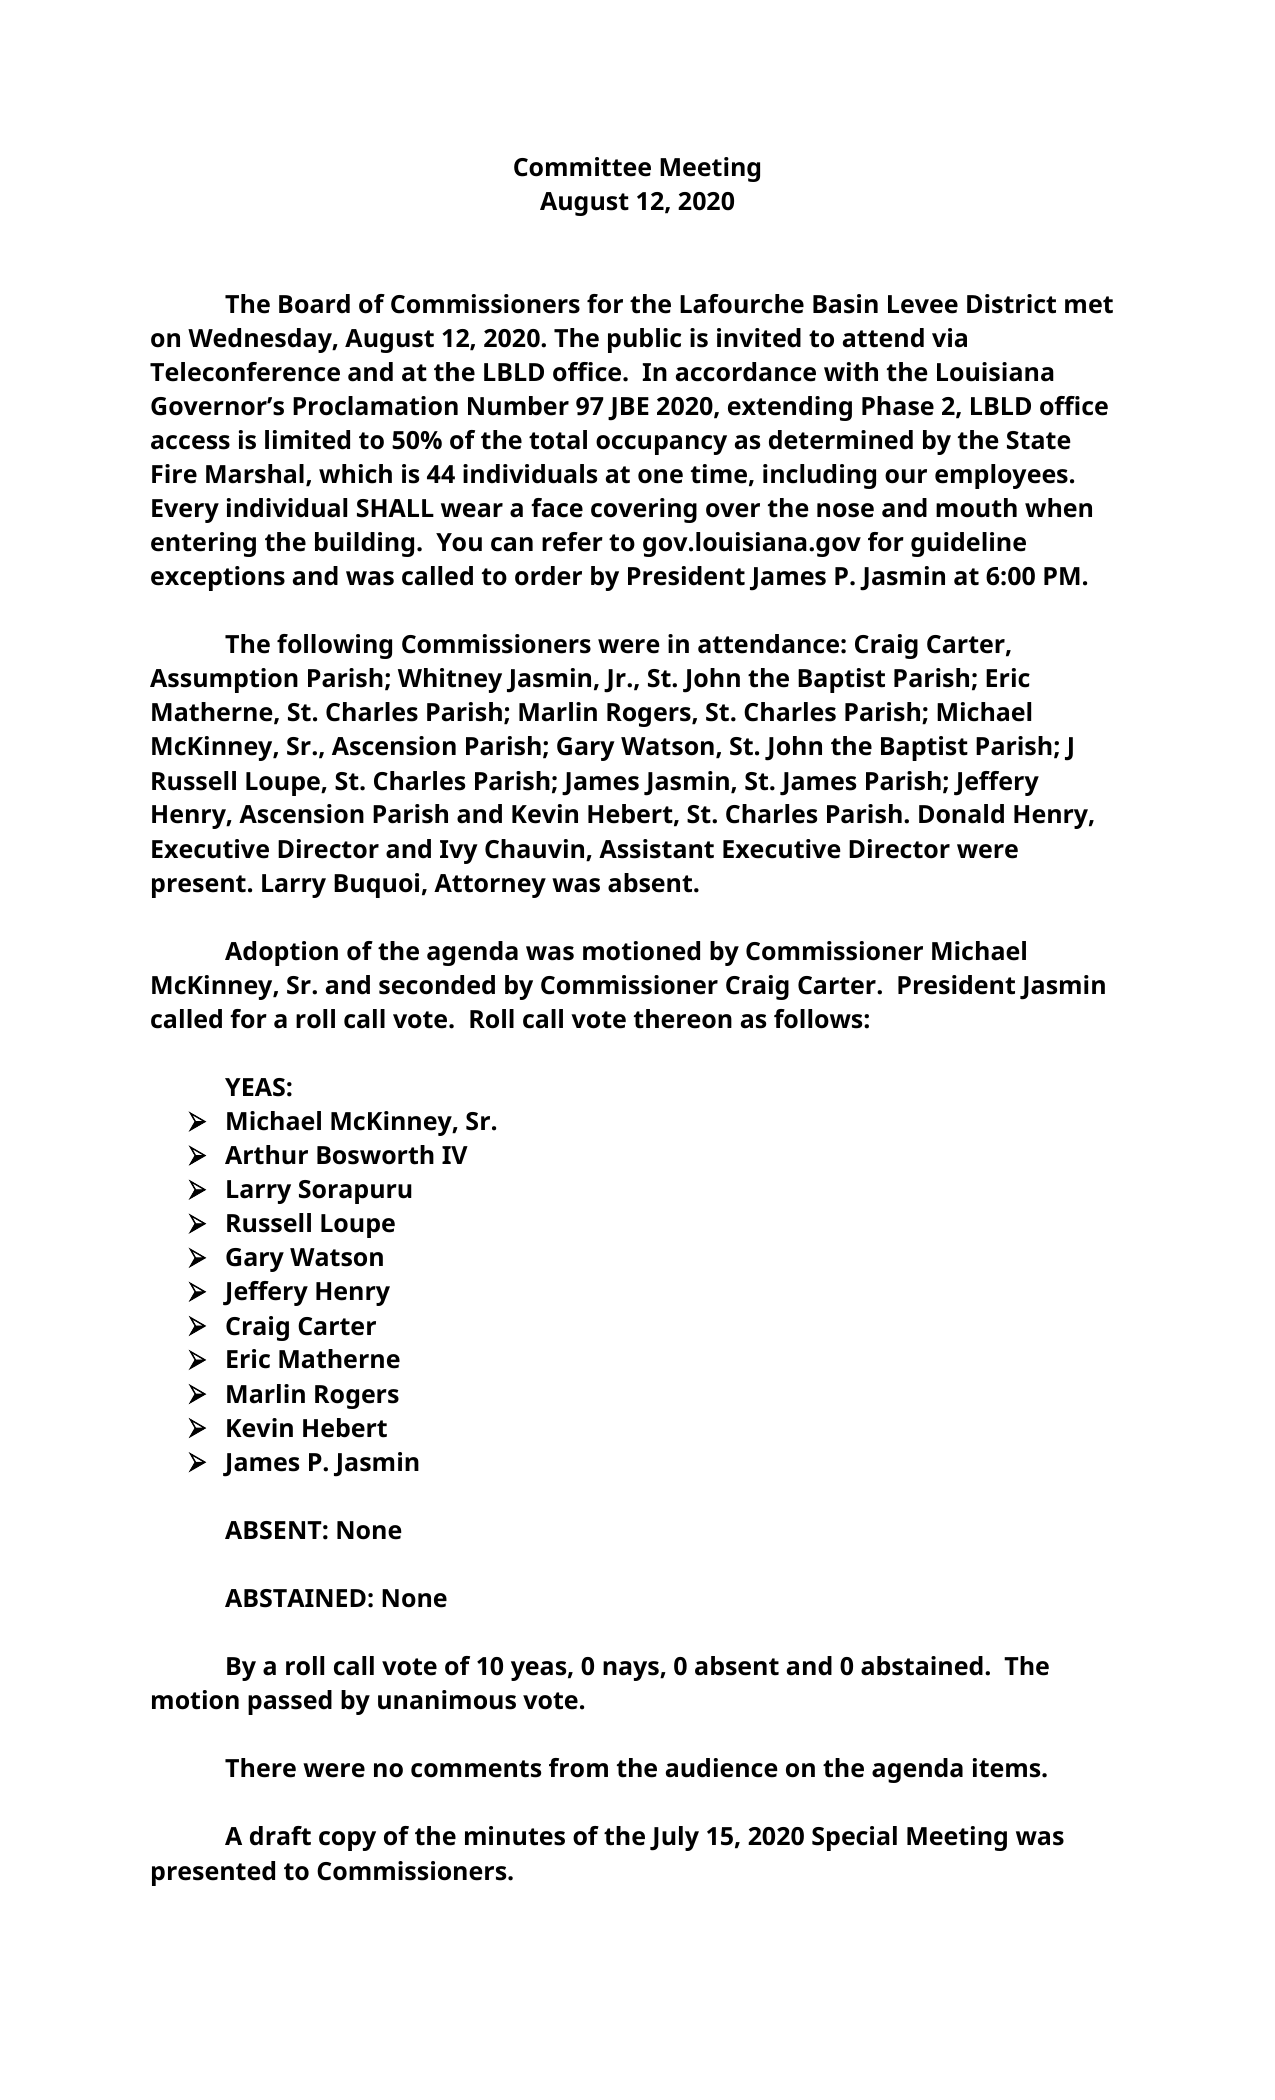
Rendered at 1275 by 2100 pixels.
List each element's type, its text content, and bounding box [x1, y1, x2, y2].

text Adoption of the agenda was motioned by Commissioner Michael McKinney, Sr. and seconded by Commissioner Craig Carter. President Jasmin called for a roll call vote. Roll call vote thereon as follows: [150, 933, 1125, 1036]
list Jeffery Henry [187, 1274, 1125, 1308]
list Russell Loupe [187, 1206, 1125, 1240]
text The Board of Commissioners for the Lafourche Basin Levee District met on Wednesday, August 12, 2020. The public is invited to attend via Teleconference and at the LBLD office. In accordance with the Louisiana Governor’s Proclamation Number 97 JBE 2020, extending Phase 2, LBLD office access is limited to 50% of the total occupancy as determined by the State Fire Marshal, which is 44 individuals at one time, including our employees. Every individual SHALL wear a face covering over the nose and mouth when entering the building. You can refer to gov.louisiana.gov for guideline exceptions and was called to order by President James P. Jasmin at 6:00 PM. [150, 286, 1125, 593]
list James P. Jasmin [187, 1444, 1125, 1478]
list Larry Sorapuru [187, 1172, 1125, 1206]
text There were no comments from the audience on the agenda items. [150, 1751, 1125, 1785]
list Marlin Rogers [187, 1376, 1125, 1410]
text August 12, 2020 [150, 184, 1125, 218]
text ABSENT: None [150, 1512, 1125, 1547]
text The following Commissioners were in attendance: Craig Carter, Assumption Parish; Whitney Jasmin, Jr., St. John the Baptist Parish; Eric Matherne, St. Charles Parish; Marlin Rogers, St. Charles Parish; Michael McKinney, Sr., Ascension Parish; Gary Watson, St. John the Baptist Parish; J Russell Loupe, St. Charles Parish; James Jasmin, St. James Parish; Jeffery Henry, Ascension Parish and Kevin Hebert, St. Charles Parish. Donald Henry, Executive Director and Ivy Chauvin, Assistant Executive Director were present. Larry Buquoi, Attorney was absent. [150, 627, 1125, 899]
list Eric Matherne [187, 1342, 1125, 1376]
text By a roll call vote of 10 yeas, 0 nays, 0 absent and 0 abstained. The motion passed by unanimous vote. [150, 1649, 1125, 1717]
text ABSTAINED: None [150, 1581, 1125, 1615]
text Committee Meeting [150, 150, 1125, 184]
list Arthur Bosworth IV [187, 1138, 1125, 1172]
list Michael McKinney, Sr. [187, 1104, 1125, 1138]
list Kevin Hebert [187, 1410, 1125, 1444]
list Gary Watson [187, 1240, 1125, 1274]
list Craig Carter [187, 1308, 1125, 1342]
text YEAS: [150, 1070, 1125, 1104]
text A draft copy of the minutes of the July 15, 2020 Special Meeting was presented to Commissioners. [150, 1819, 1125, 1887]
